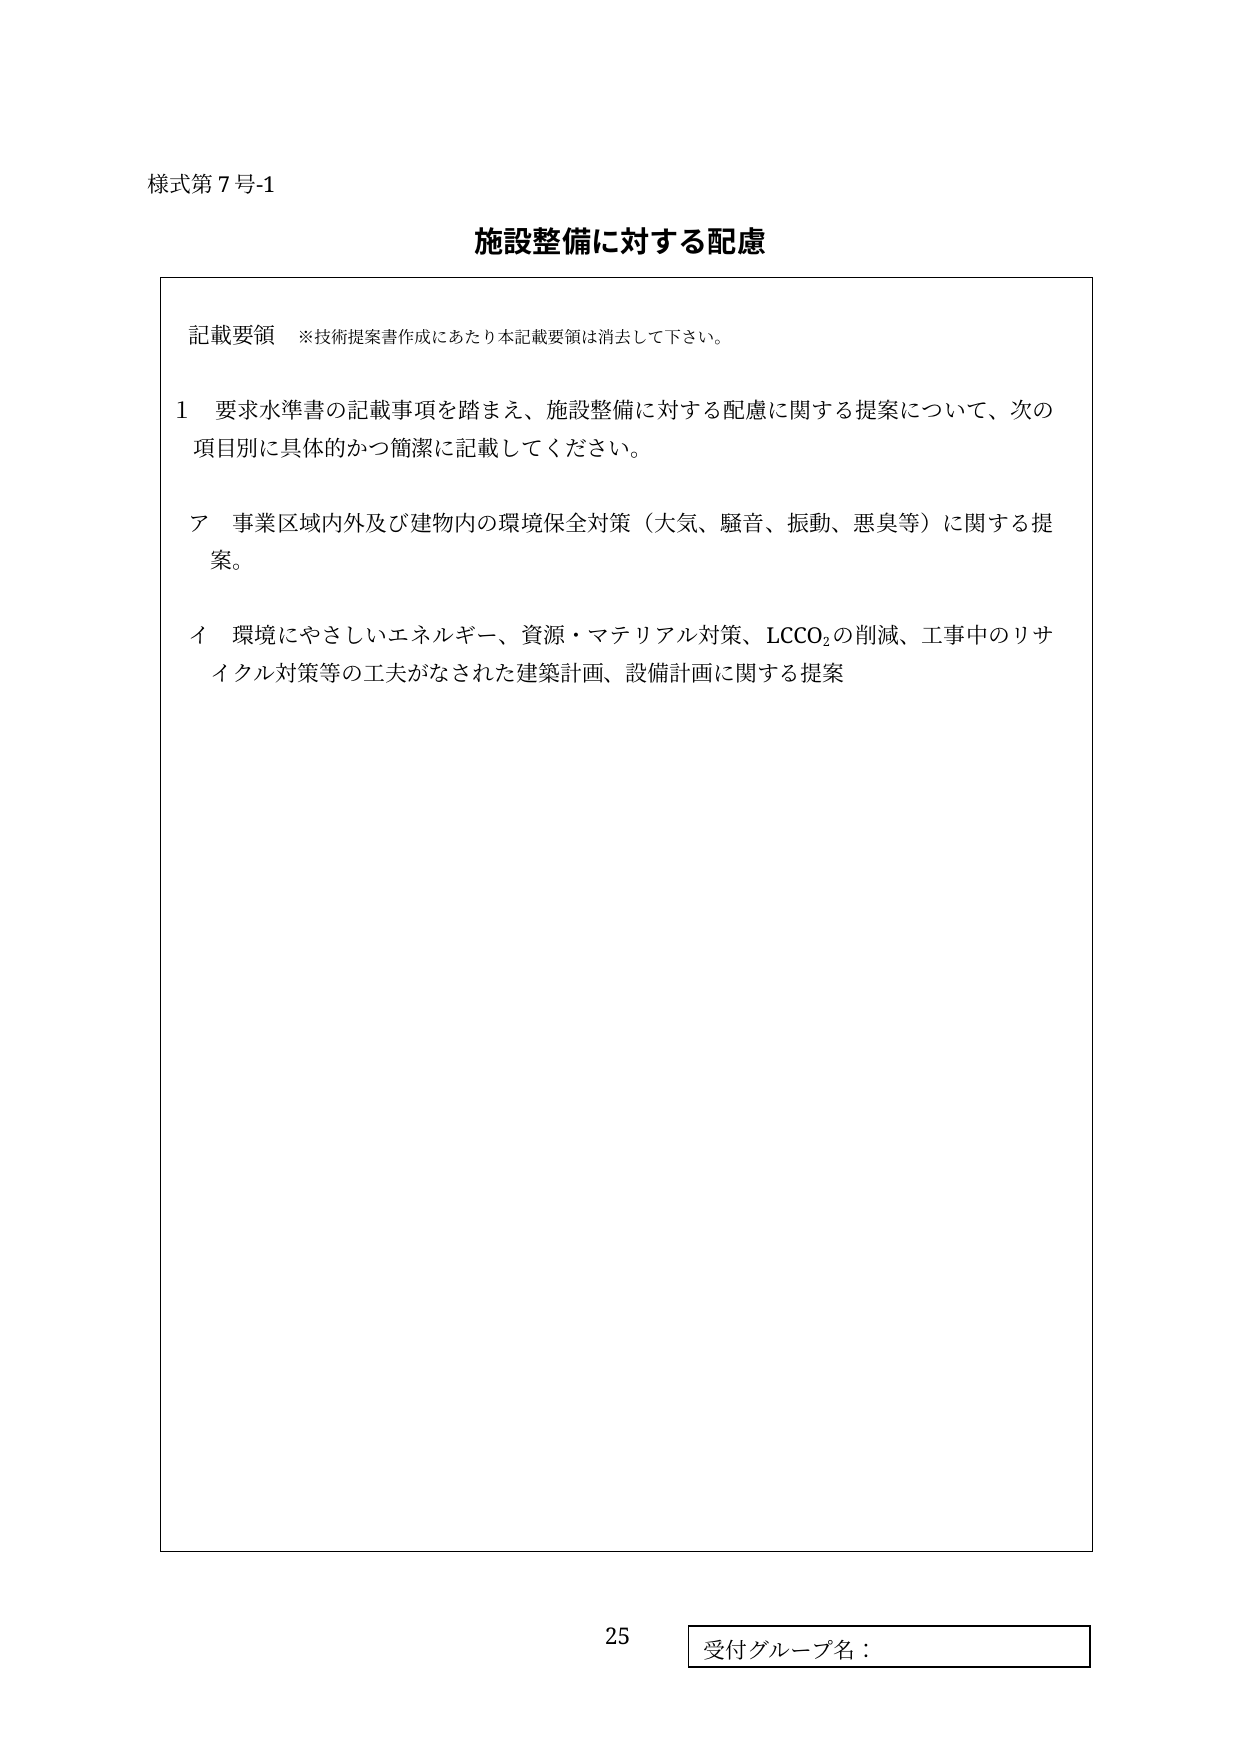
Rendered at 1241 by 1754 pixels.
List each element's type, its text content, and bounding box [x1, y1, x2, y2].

table_header 記載要領 ※技術提案書作成にあたり本記載要領は消去して下さい。 １ 要求水準書の記載事項を踏まえ、施設整備に対する配慮に関する提案について、次の項目別に具体的かつ簡潔に記載してください。 ア 事業区域内外及び建物内の環境保全対策（大気、騒音、振動、悪臭等）に関する提案。 イ 環境にやさしいエネルギー、資源・マテリアル対策、LCCO2の削減、工事中のリサイクル対策等の工夫がなされた建築計画、設備計画に関する提案 [161, 278, 1092, 1551]
text 施設整備に対する配慮 [148, 202, 1092, 277]
text 様式第7号-1 [148, 164, 1092, 202]
